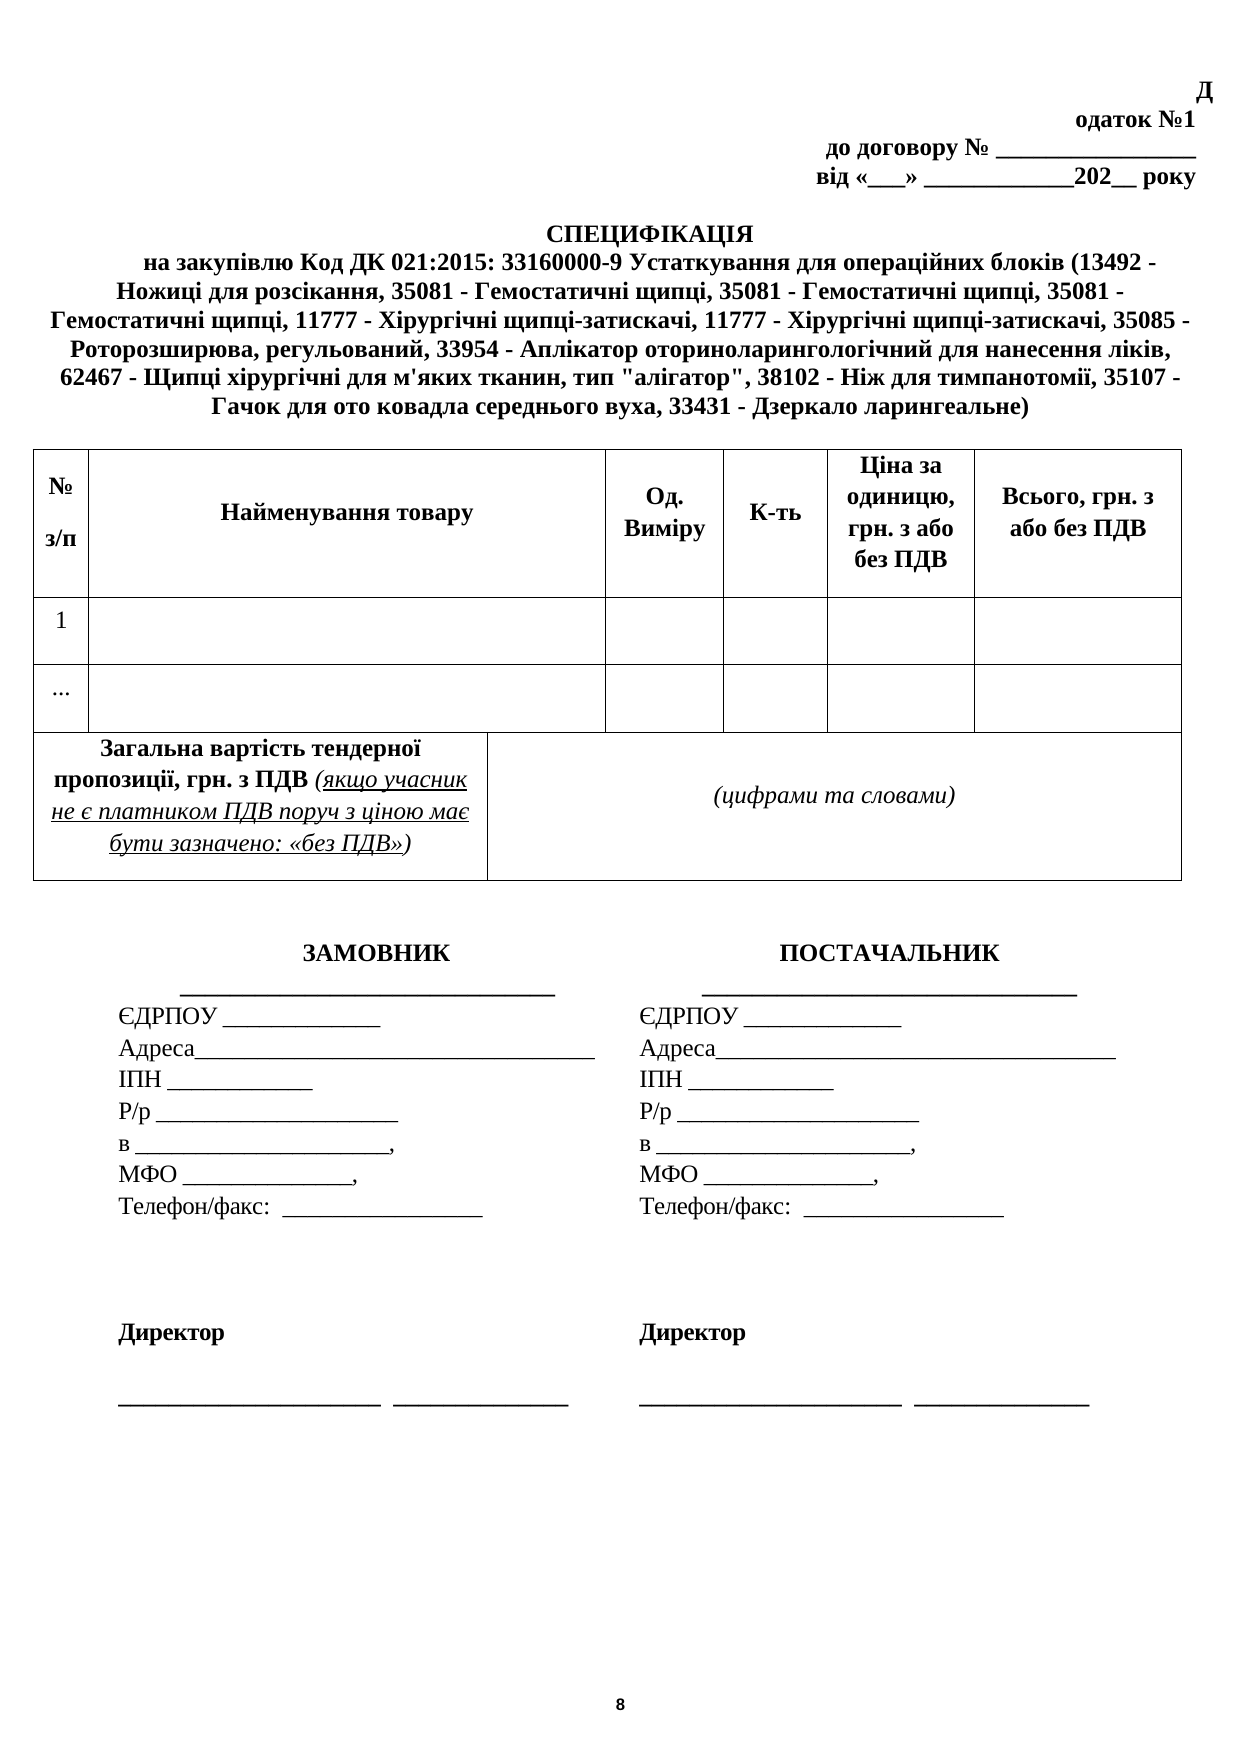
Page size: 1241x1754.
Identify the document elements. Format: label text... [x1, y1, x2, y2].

table_cell [828, 665, 974, 732]
table_cell 1 [34, 598, 88, 664]
table_cell ... [34, 665, 88, 732]
table_header Ціна за одиницю, грн. з або без ПДВ [828, 450, 974, 597]
table_cell [724, 598, 827, 664]
table_header ЗАМОВНИК ______________________________ ЄДРПОУ _____________ Адреса________________________________ ІПН ____________ Р/р ____________________ в _____________________, МФО ______________, Телефон/факс: ________________ Директор _____________________ ______________ [107, 938, 628, 1409]
table_header Од. Виміру [606, 450, 723, 597]
table_cell [606, 665, 723, 732]
table_cell [606, 598, 723, 664]
text від «___» ____________202__ року [708, 161, 1196, 190]
table_cell [975, 598, 1181, 664]
table_cell Загальна вартість тендерної пропозиції, грн. з ПДВ (якщо учасник не є платником ПДВ поруч з ціною має бути зазначено: «без ПДВ») [34, 733, 487, 880]
table_header Всього, грн. з або без ПДВ [975, 450, 1181, 597]
table_cell [724, 665, 827, 732]
table_header № з/п [34, 450, 88, 597]
table_header Найменування товару [89, 450, 605, 597]
table_cell (цифрами та словами) [488, 733, 1181, 880]
text на закупівлю Код ДК 021:2015: 33160000-9 Устаткування для операційних блоків (13492 - Ножиці для розсікання, 35081 - Гемостатичні щипці, 35081 - Гемостатичні щипці, 35081 - Гемостатичні щипці, 11777 - Хірургічні щипці-затискачі, 11777 - Хірургічні щипці-затискачі, 35085 - Роторозширюва, регульований, 33954 - Аплікатор оториноларингологічний для нанесення ліків, 62467 - Щипці хірургічні для м'яких тканин, тип "алігатор", 38102 - Ніж для тимпанотомії, 35107 - Гачок для ото ковадла середнього вуха, 33431 - Дзеркало ларингеальне) [44, 247, 1196, 420]
text СПЕЦИФІКАЦІЯ [44, 219, 1196, 247]
table_cell [828, 598, 974, 664]
table_header К-ть [724, 450, 827, 597]
table_header ПОСТАЧАЛЬНИК ______________________________ ЄДРПОУ _____________ Адреса________________________________ ІПН ____________ Р/р ____________________ в _____________________, МФО ______________, Телефон/факс: ________________ Директор _____________________ ______________ [628, 938, 1151, 1409]
table_cell [89, 665, 605, 732]
table_cell [975, 665, 1181, 732]
text до договору № ________________ [634, 132, 1196, 161]
text Додаток №1 [708, 75, 1196, 132]
table_cell [89, 598, 605, 664]
